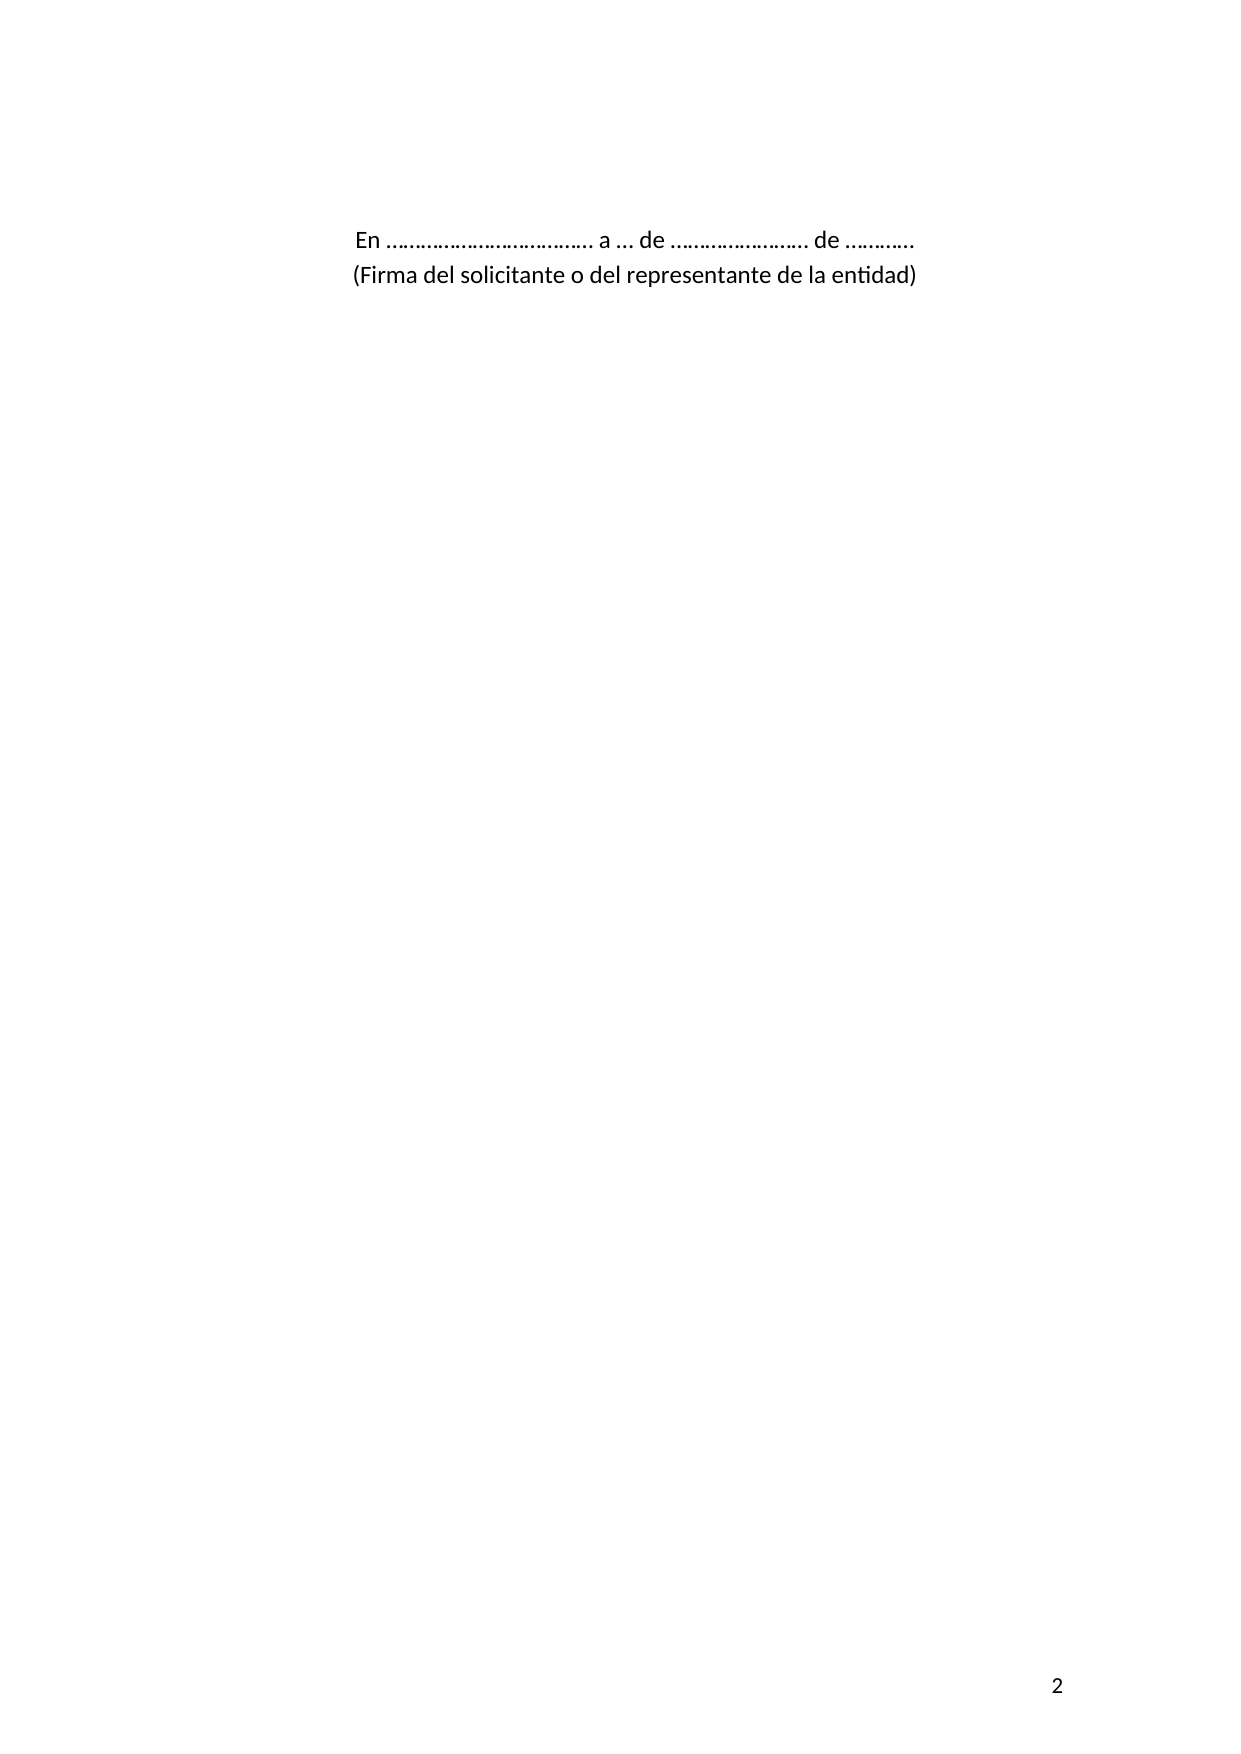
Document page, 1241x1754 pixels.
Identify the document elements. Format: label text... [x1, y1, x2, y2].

list En ……………………………… a … de …………………… de ………… [142, 224, 1128, 254]
list (Firma del solicitante o del representante de la entidad) [142, 259, 1128, 289]
